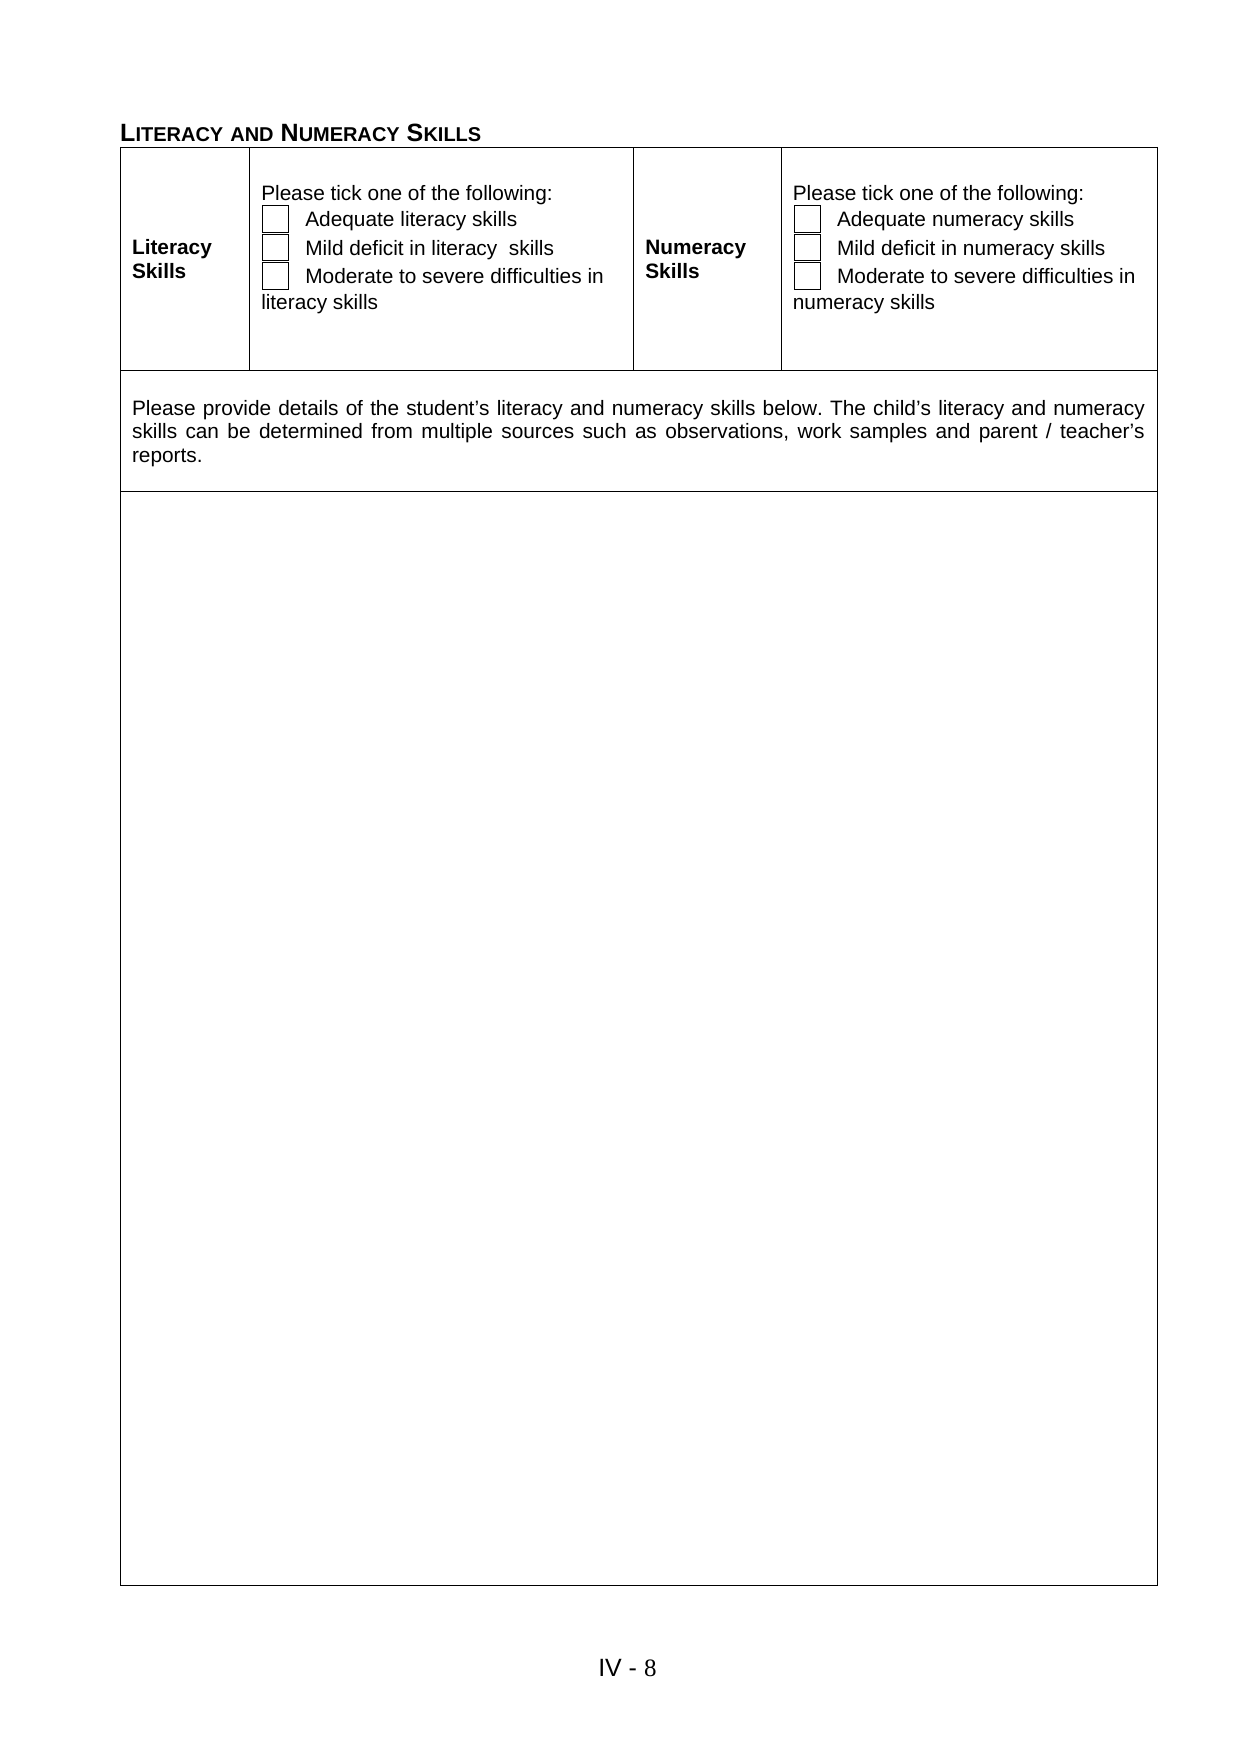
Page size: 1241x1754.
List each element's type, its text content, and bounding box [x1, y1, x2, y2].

table_cell [121, 492, 1157, 1585]
table_header Numeracy Skills [634, 148, 781, 370]
text Literacy and Numeracy Skills [120, 118, 1134, 147]
table_header Please tick one of the following: Adequate numeracy skills Mild deficit in numeracy skills Moderate to severe difficulties in numeracy skills [782, 148, 1157, 370]
table_header Literacy Skills [121, 148, 249, 370]
table_header Please tick one of the following: Adequate literacy skills Mild deficit in literacy skills Moderate to severe difficulties in literacy skills [250, 148, 633, 370]
table_cell Please provide details of the student’s literacy and numeracy skills below. The child’s literacy and numeracy skills can be determined from multiple sources such as observations, work samples and parent / teacher’s reports. [121, 371, 1157, 491]
